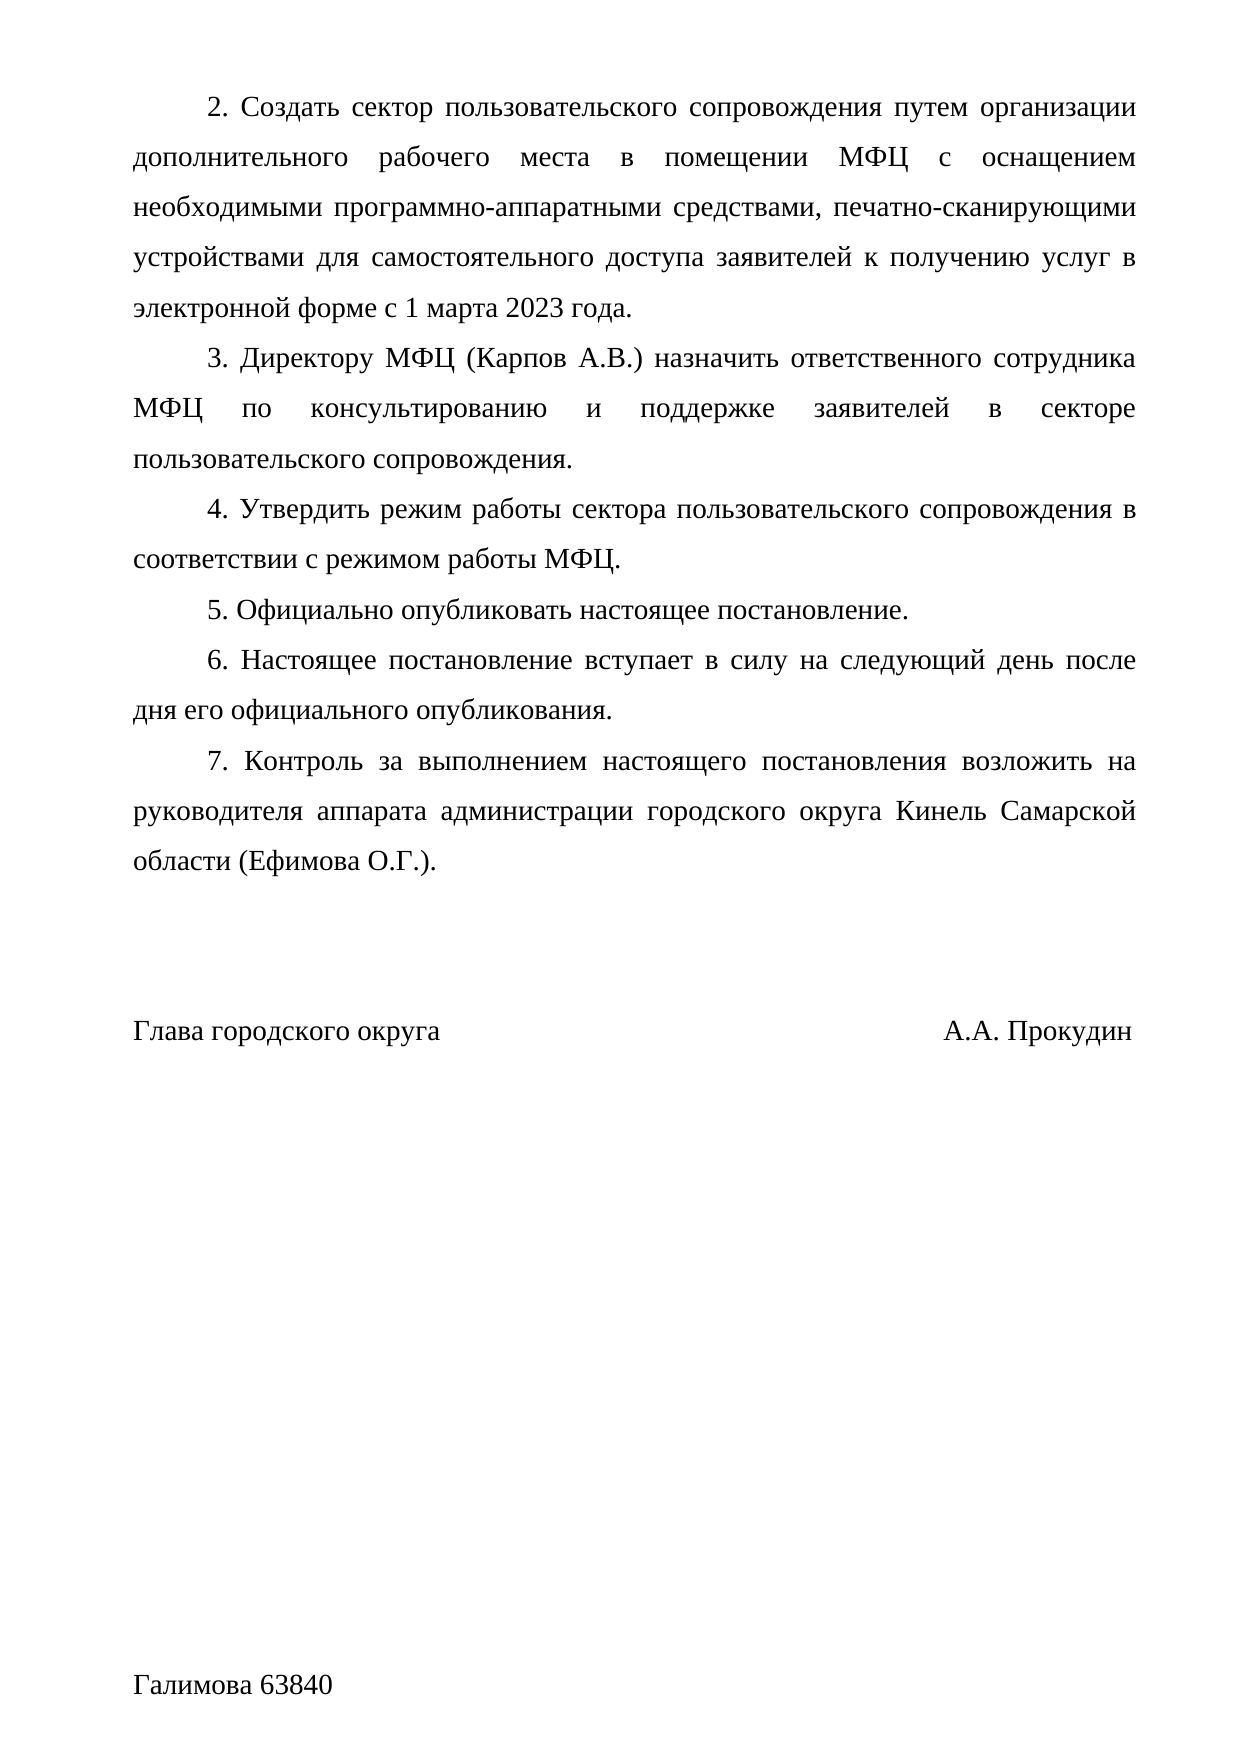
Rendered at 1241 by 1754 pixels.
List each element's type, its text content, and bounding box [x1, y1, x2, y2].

text Галимова 63840 [133, 1667, 1137, 1701]
text 3. Директору МФЦ (Карпов А.В.) назначить ответственного сотрудника МФЦ по консультированию и поддержке заявителей в секторе пользовательского сопровождения. [133, 340, 1137, 474]
text 4. Утвердить режим работы сектора пользовательского сопровождения в соответствии с режимом работы МФЦ. [133, 491, 1137, 575]
text 2. Создать сектор пользовательского сопровождения путем организации дополнительного рабочего места в помещении МФЦ с оснащением необходимыми программно-аппаратными средствами, печатно-сканирующими устройствами для самостоятельного доступа заявителей к получению услуг в электронной форме с 1 марта 2023 года. [133, 89, 1137, 323]
text 6. Настоящее постановление вступает в силу на следующий день после дня его официального опубликования. [133, 642, 1137, 726]
text Глава городского округа А.А. Прокудин [133, 1013, 1137, 1047]
text 7. Контроль за выполнением настоящего постановления возложить на руководителя аппарата администрации городского округа Кинель Самарской области (Ефимова О.Г.). [133, 743, 1137, 877]
text 5. Официально опубликовать настоящее постановление. [133, 592, 1137, 625]
